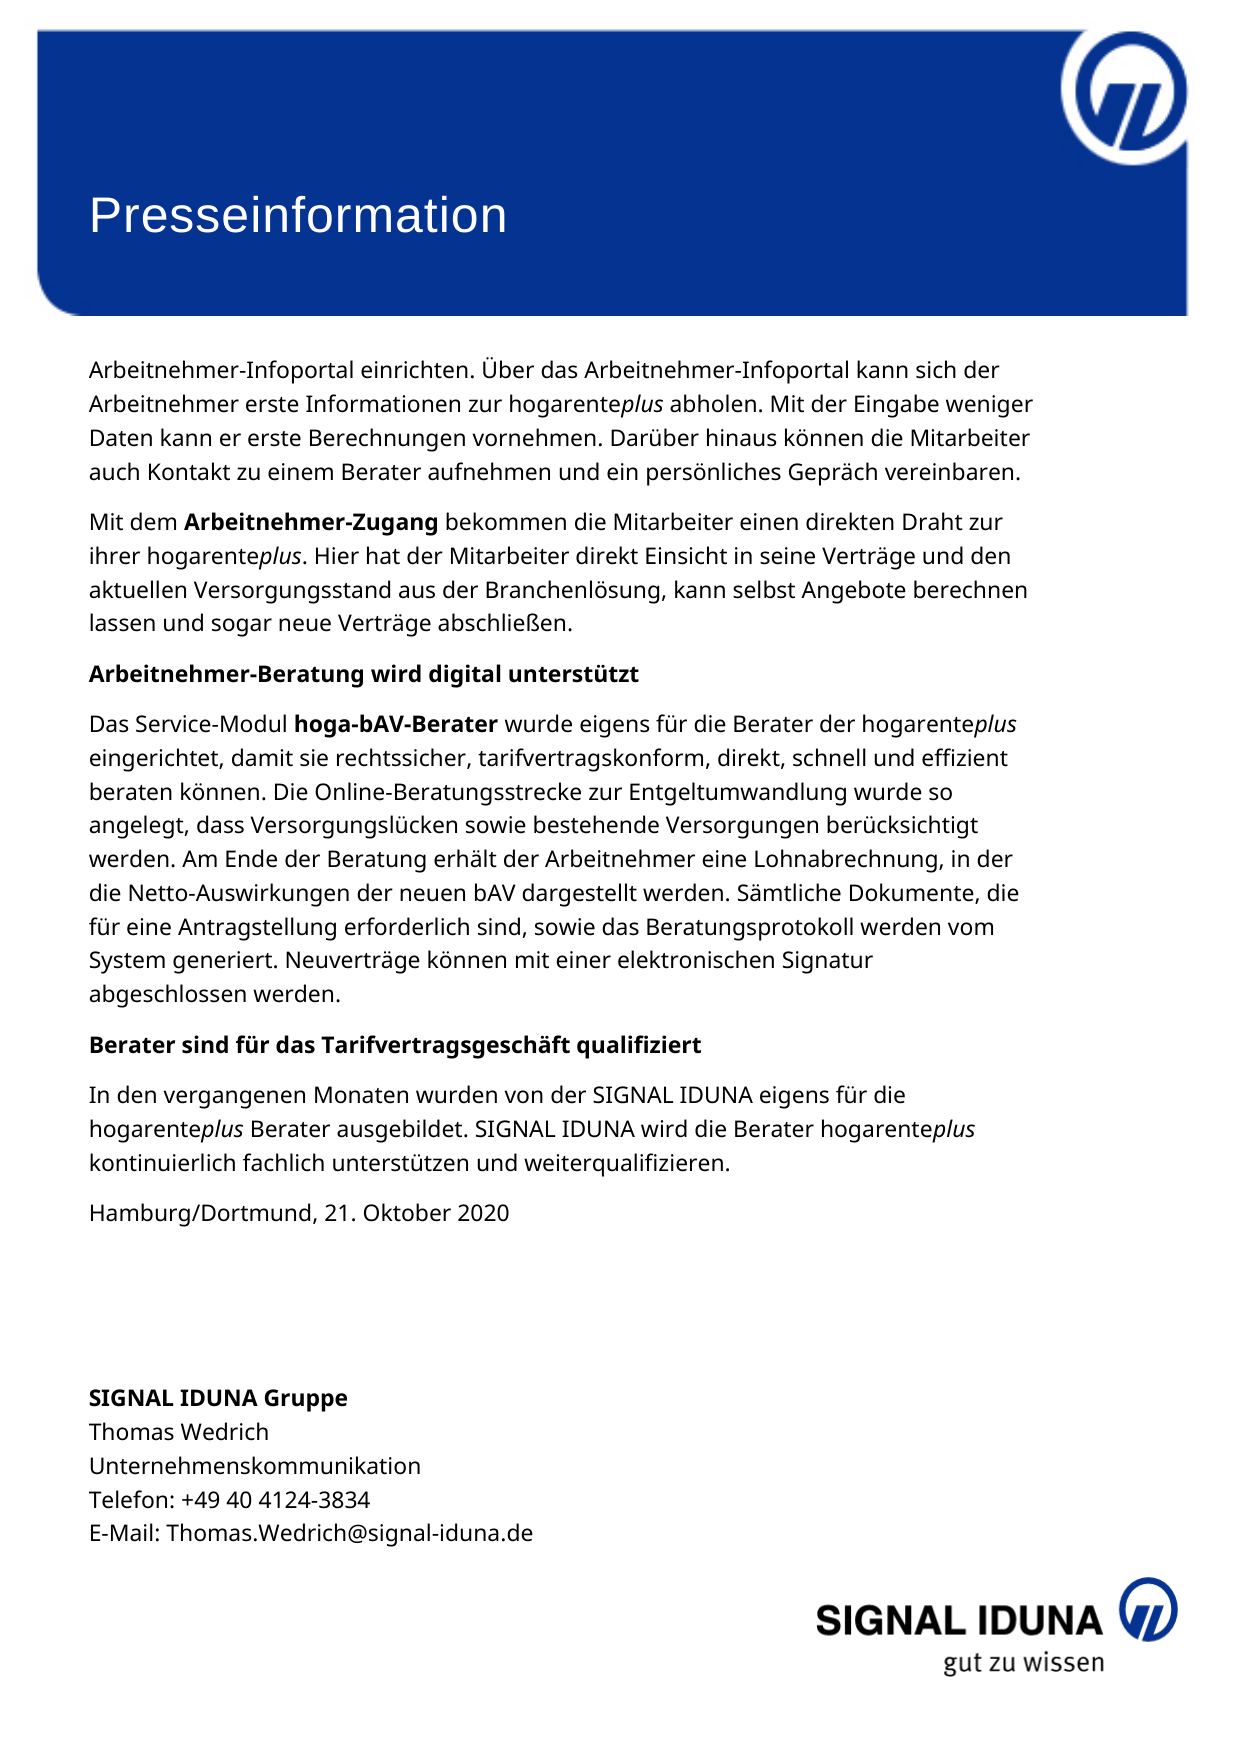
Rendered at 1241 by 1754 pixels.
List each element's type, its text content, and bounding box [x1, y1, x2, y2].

text Unternehmenskommunikation [88, 1450, 1181, 1481]
text Das Service-Modul hoga-bAV-Berater wurde eigens für die Berater der hogarenteplus eingerichtet, damit sie rechtssicher, tarifvertragskonform, direkt, schnell und effizient beraten können. Die Online-Beratungsstrecke zur Entgeltumwandlung wurde so angelegt, dass Versorgungslücken sowie bestehende Versorgungen berücksichtigt werden. Am Ende der Beratung erhält der Arbeitnehmer eine Lohnabrechnung, in der die Netto-Auswirkungen der neuen bAV dargestellt werden. Sämtliche Dokumente, die für eine Antragstellung erforderlich sind, sowie das Beratungsprotokoll werden vom System generiert. Neuverträge können mit einer elektronischen Signatur abgeschlossen werden. [88, 708, 1033, 1009]
text Thomas Wedrich [88, 1416, 1181, 1447]
text Mit dem Arbeitnehmer-Zugang bekommen die Mitarbeiter einen direkten Draht zur ihrer hogarenteplus. Hier hat der Mitarbeiter direkt Einsicht in seine Verträge und den aktuellen Versorgungsstand aus der Branchenlösung, kann selbst Angebote berechnen lassen und sogar neue Verträge abschließen. [88, 506, 1033, 638]
text Arbeitnehmer-Beratung wird digital unterstützt [88, 658, 1033, 689]
picture [0, 0, 1235, 316]
text Berater sind für das Tarifvertragsgeschäft qualifiziert [88, 1028, 1033, 1060]
text In den vergangenen Monaten wurden von der SIGNAL IDUNA eigens für die hogarenteplus Berater ausgebildet. SIGNAL IDUNA wird die Berater hogarenteplus kontinuierlich fachlich unterstützen und weiterqualifizieren. [88, 1079, 1033, 1178]
text Hamburg/Dortmund, 21. Oktober 2020 [88, 1197, 1033, 1228]
text E-Mail: Thomas.Wedrich@signal-iduna.de [88, 1517, 1181, 1548]
text SIGNAL IDUNA Gruppe [88, 1382, 1181, 1413]
text Telefon: +49 40 4124-3834 [88, 1483, 1181, 1515]
picture [812, 1573, 1182, 1681]
